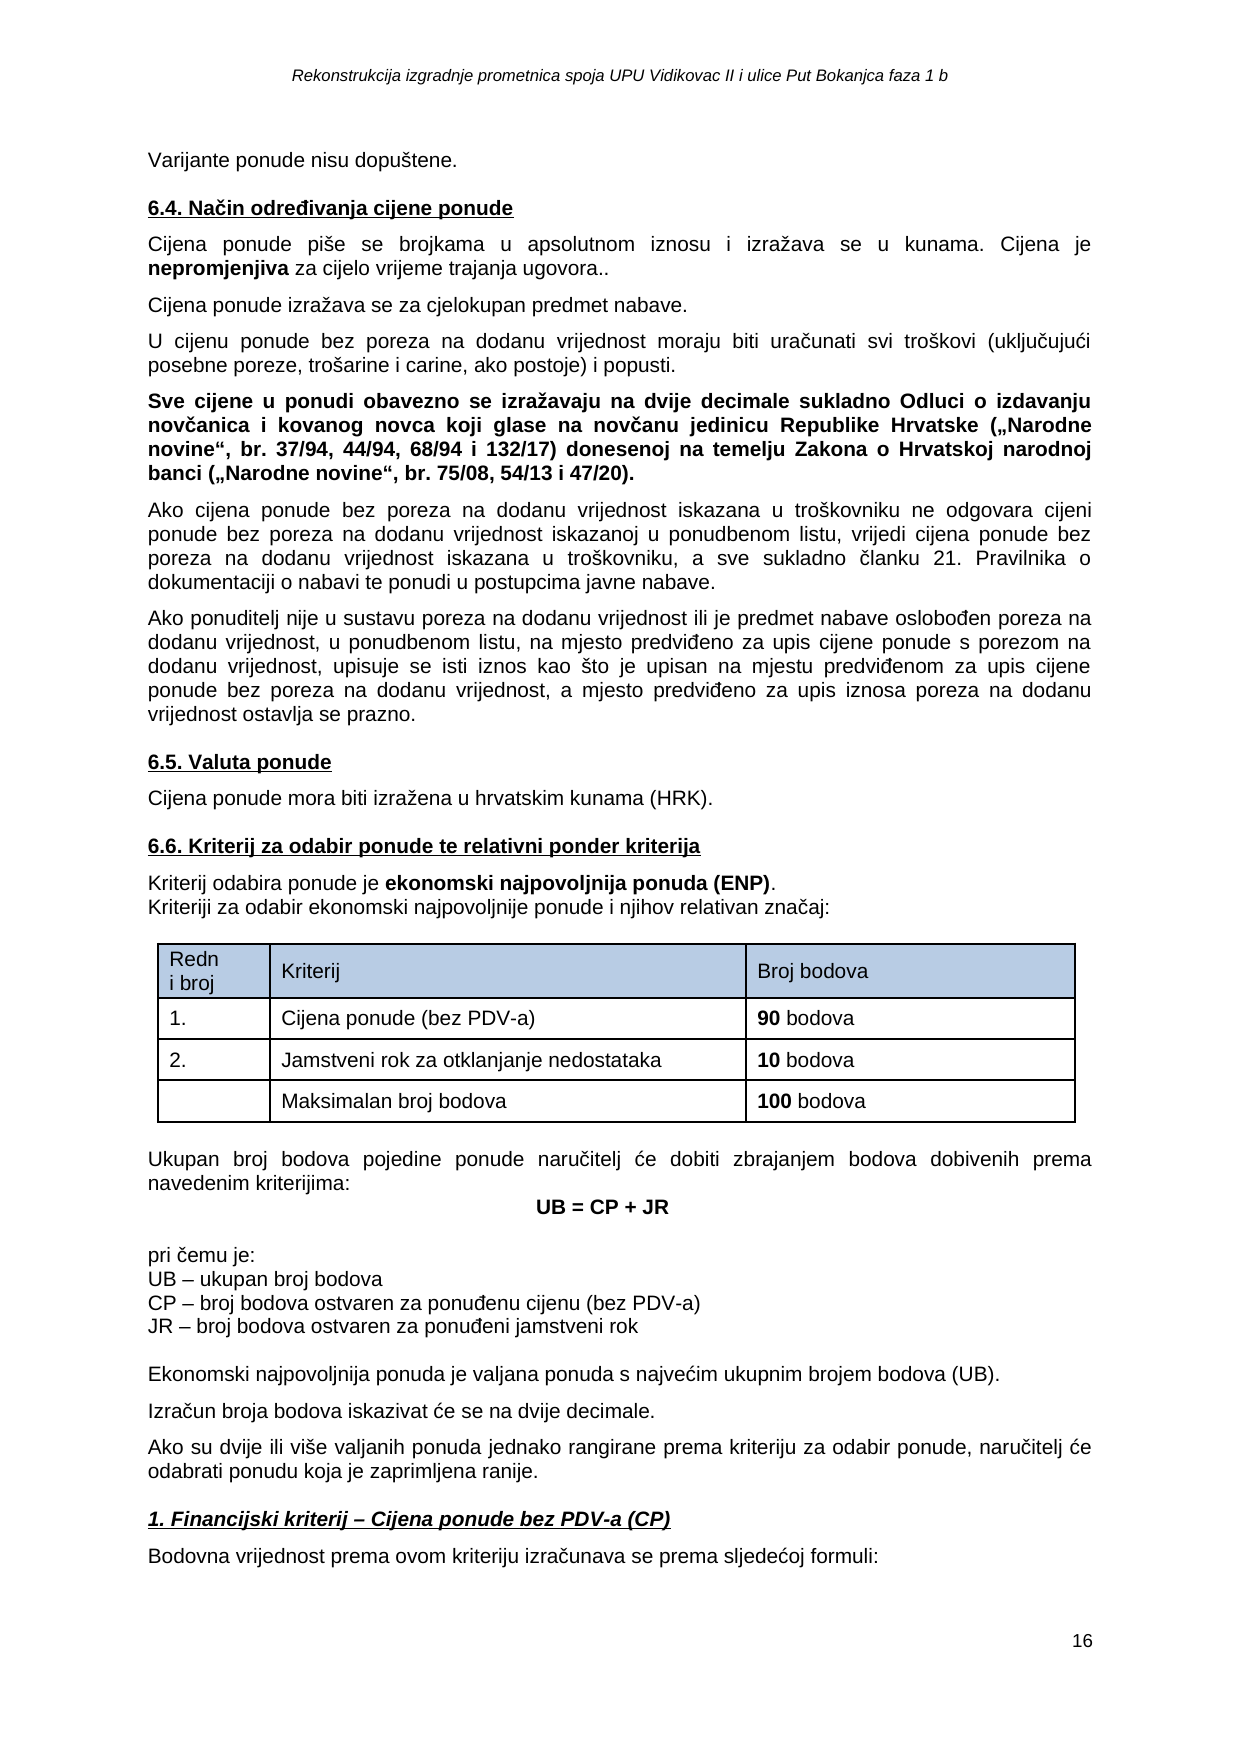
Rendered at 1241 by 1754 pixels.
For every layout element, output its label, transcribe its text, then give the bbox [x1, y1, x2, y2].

text Ukupan broj bodova pojedine ponude naručitelj će dobiti zbrajanjem bodova dobivenih prema navedenim kriterijima: [148, 1147, 1093, 1194]
text Cijena ponude izražava se za cjelokupan predmet nabave. [148, 292, 1093, 316]
table_cell 10 bodova [747, 1040, 1074, 1079]
text Bodovna vrijednost prema ovom kriteriju izračunava se prema sljedećoj formuli: [148, 1543, 1057, 1567]
text Ako ponuditelj nije u sustavu poreza na dodanu vrijednost ili je predmet nabave oslobođen poreza na dodanu vrijednost, u ponudbenom listu, na mjesto predviđeno za upis cijene ponude s porezom na dodanu vrijednost, upisuje se isti iznos kao što je upisan na mjestu predviđenom za upis cijene ponude bez poreza na dodanu vrijednost, a mjesto predviđeno za upis iznosa poreza na dodanu vrijednost ostavlja se prazno. [148, 606, 1093, 726]
table_cell Maksimalan broj bodova [271, 1081, 745, 1121]
text Kriteriji za odabir ekonomski najpovoljnije ponude i njihov relativan značaj: [148, 894, 1093, 918]
text Cijena ponude mora biti izražena u hrvatskim kunama (HRK). [148, 786, 1093, 810]
table_cell 90 bodova [747, 999, 1074, 1038]
table_header Broj bodova [747, 945, 1074, 997]
table_cell 2. [159, 1040, 269, 1079]
text pri čemu je: [148, 1242, 1057, 1266]
text CP – broj bodova ostvaren za ponuđenu cijenu (bez PDV-a) [148, 1290, 1057, 1314]
text Ekonomski najpovoljnija ponuda je valjana ponuda s najvećim ukupnim brojem bodova (UB). [148, 1362, 1057, 1386]
text Kriterij odabira ponude je ekonomski najpovoljnija ponuda (ENP). [148, 871, 1093, 894]
text UB = CP + JR [148, 1194, 1057, 1218]
text Ako su dvije ili više valjanih ponuda jednako rangirane prema kriteriju za odabir ponude, naručitelj će odabrati ponudu koja je zaprimljena ranije. [148, 1435, 1093, 1483]
text JR – broj bodova ostvaren za ponuđeni jamstveni rok [148, 1314, 1057, 1338]
table_cell 100 bodova [747, 1081, 1074, 1121]
text Ako cijena ponude bez poreza na dodanu vrijednost iskazana u troškovniku ne odgovara cijeni ponude bez poreza na dodanu vrijednost iskazanoj u ponudbenom listu, vrijedi cijena ponude bez poreza na dodanu vrijednost iskazana u troškovniku, a sve sukladno članku 21. Pravilnika o dokumentaciji o nabavi te ponudi u postupcima javne nabave. [148, 498, 1093, 593]
table_cell 1. [159, 999, 269, 1038]
table_cell Cijena ponude (bez PDV-a) [271, 999, 745, 1038]
table_cell [159, 1081, 269, 1121]
text Cijena ponude piše se brojkama u apsolutnom iznosu i izražava se u kunama. Cijena je nepromjenjiva za cijelo vrijeme trajanja ugovora.. [148, 232, 1093, 280]
table_header Redni broj [159, 945, 269, 997]
text 6.5. Valuta ponude [148, 750, 1093, 774]
text Sve cijene u ponudi obavezno se izražavaju na dvije decimale sukladno Odluci o izdavanju novčanica i kovanog novca koji glase na novčanu jedinicu Republike Hrvatske („Narodne novine“, br. 37/94, 44/94, 68/94 i 132/17) donesenoj na temelju Zakona o Hrvatskoj narodnoj banci („Narodne novine“, br. 75/08, 54/13 i 47/20). [148, 389, 1093, 485]
text 6.6. Kriterij za odabir ponude te relativni ponder kriterija [148, 834, 1093, 858]
table_header Kriterij [271, 945, 745, 997]
text 6.4. Način određivanja cijene ponude [148, 196, 1093, 219]
text U cijenu ponude bez poreza na dodanu vrijednost moraju biti uračunati svi troškovi (uključujući posebne poreze, trošarine i carine, ako postoje) i popusti. [148, 329, 1093, 377]
text Izračun broja bodova iskazivat će se na dvije decimale. [148, 1399, 1093, 1423]
text Varijante ponude nisu dopuštene. [148, 148, 1093, 172]
text UB – ukupan broj bodova [148, 1266, 1057, 1290]
text 1. Financijski kriterij – Cijena ponude bez PDV-a (CP) [148, 1507, 1093, 1531]
table_cell Jamstveni rok za otklanjanje nedostataka [271, 1040, 745, 1079]
